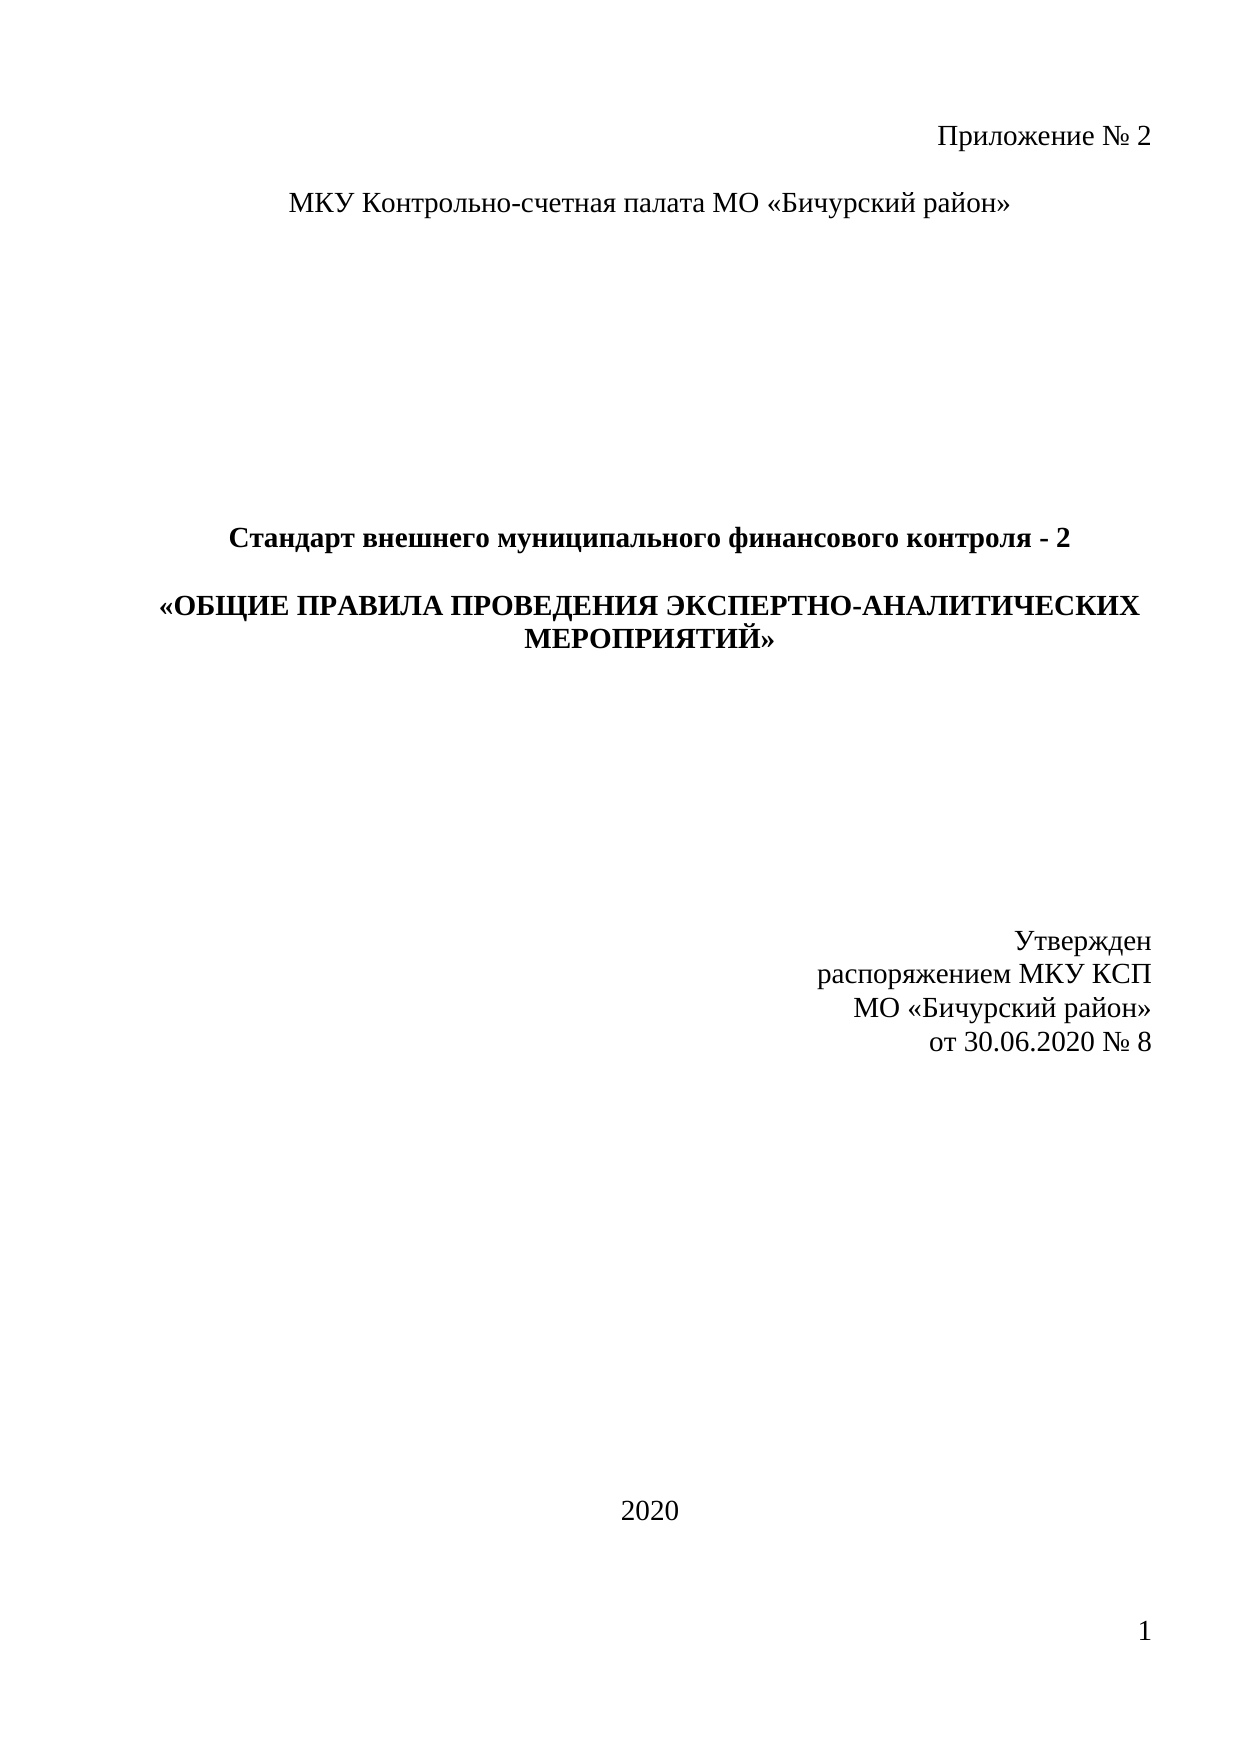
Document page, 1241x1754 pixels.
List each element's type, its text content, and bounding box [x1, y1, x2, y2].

text распоряжением МКУ КСП [148, 957, 1152, 990]
text Утвержден [148, 923, 1152, 957]
text Приложение № 2 [148, 118, 1152, 152]
text 2020 [148, 1493, 1152, 1527]
text «ОБЩИЕ ПРАВИЛА ПРОВЕДЕНИЯ ЭКСПЕРТНО-АНАЛИТИЧЕСКИХ МЕРОПРИЯТИЙ» [148, 588, 1152, 655]
text МКУ Контрольно-счетная палата МО «Бичурский район» [148, 185, 1152, 219]
text от 30.06.2020 № 8 [148, 1024, 1152, 1057]
text Стандарт внешнего муниципального финансового контроля - 2 [148, 521, 1152, 554]
text МО «Бичурский район» [148, 990, 1152, 1024]
